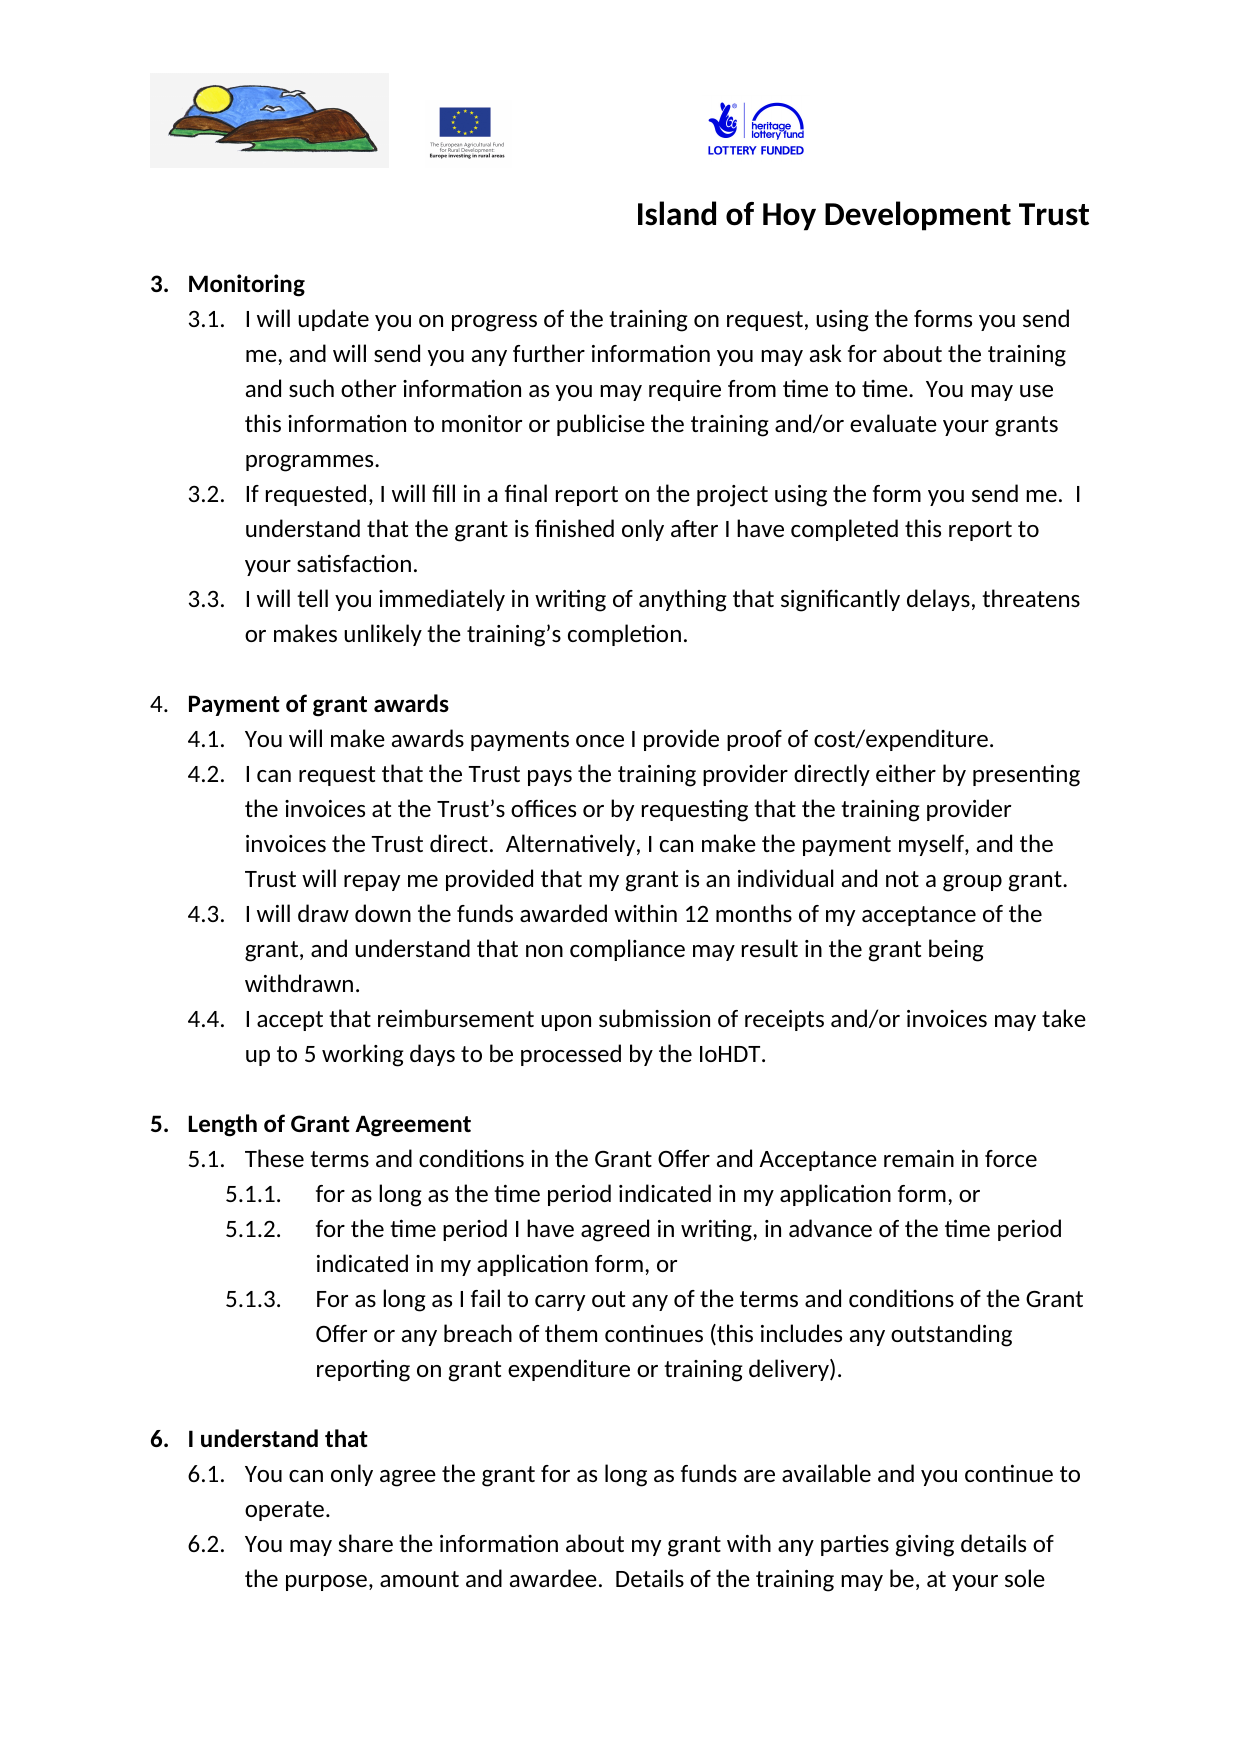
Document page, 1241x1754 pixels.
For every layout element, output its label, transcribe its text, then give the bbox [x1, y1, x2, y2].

picture [701, 95, 811, 162]
picture [150, 73, 389, 168]
list Payment of grant awards [150, 688, 1090, 719]
list I accept that reimbursement upon submission of receipts and/or invoices may take up to 5 working days to be processed by the IoHDT. [187, 1003, 1090, 1069]
list For as long as I fail to carry out any of the terms and conditions of the Grant Offer or any breach of them continues (this includes any outstanding reporting on grant expenditure or training delivery). [225, 1283, 1090, 1384]
list You can only agree the grant for as long as funds are available and you continue to operate. [187, 1458, 1090, 1524]
list for as long as the time period indicated in my application form, or [225, 1178, 1090, 1209]
picture [425, 100, 513, 168]
list I will draw down the funds awarded within 12 months of my acceptance of the grant, and understand that non compliance may result in the grant being withdrawn. [187, 898, 1090, 999]
list I can request that the Trust pays the training provider directly either by presenting the invoices at the Trust’s offices or by requesting that the training provider invoices the Trust direct. Alternatively, I can make the payment myself, and the Trust will repay me provided that my grant is an individual and not a group grant. [187, 758, 1090, 894]
list I will update you on progress of the training on request, using the forms you send me, and will send you any further information you may ask for about the training and such other information as you may require from time to time. You may use this information to monitor or publicise the training and/or evaluate your grants programmes. [187, 303, 1090, 474]
list I understand that [150, 1423, 1090, 1454]
list I will tell you immediately in writing of anything that significantly delays, threatens or makes unlikely the training’s completion. [187, 583, 1090, 649]
list You will make awards payments once I provide proof of cost/expenditure. [187, 723, 1090, 754]
list Monitoring [150, 268, 1090, 299]
list These terms and conditions in the Grant Offer and Acceptance remain in force [187, 1143, 1090, 1174]
list for the time period I have agreed in writing, in advance of the time period indicated in my application form, or [225, 1213, 1090, 1279]
list If requested, I will fill in a final report on the project using the form you send me. I understand that the grant is finished only after I have completed this report to your satisfaction. [187, 478, 1090, 579]
list You may share the information about my grant with any parties giving details of the purpose, amount and awardee. Details of the training may be, at your sole [187, 1528, 1090, 1594]
list Length of Grant Agreement [150, 1108, 1090, 1139]
